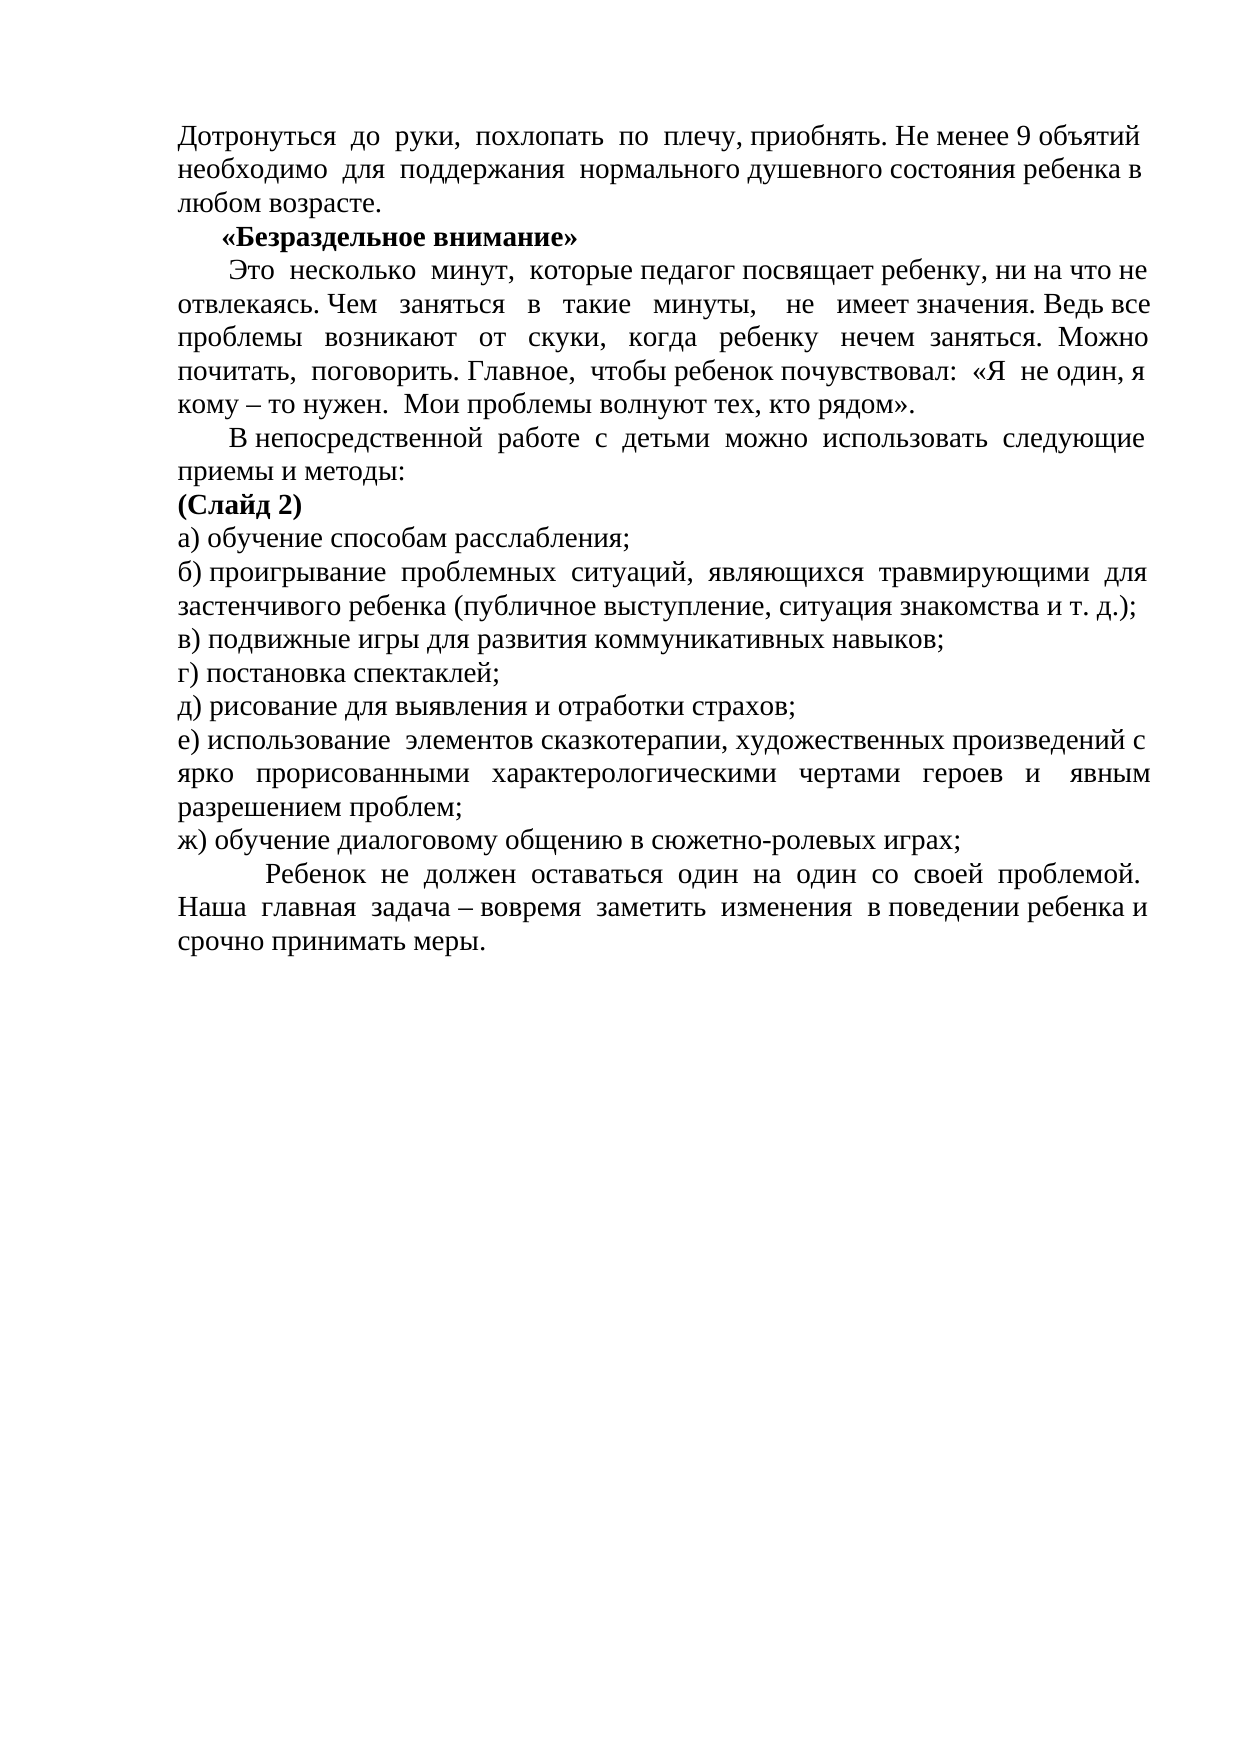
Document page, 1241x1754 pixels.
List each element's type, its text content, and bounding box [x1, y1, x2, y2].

text Ребенок не должен оставаться один на один со своей проблемой. Наша главная задача – вовремя заметить изменения в поведении ребенка и срочно принимать меры. [177, 856, 1152, 957]
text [177, 118, 1152, 252]
text (Слайд 2) а) обучение способам расслабления; б) проигрывание проблемных ситуаций, являющихся травмирующими для застенчивого ребенка (публичное выступление, ситуация знакомства и т. д.); в) подвижные игры для развития коммуникативных навыков; г) постановка спектаклей; д) рисование для выявления и отработки страхов; е) использование элементов сказкотерапии, художественных произведений с ярко прорисованными характерологическими чертами героев и явным разрешением проблем; ж) обучение диалоговому общению в сюжетно-ролевых играх; [177, 487, 1152, 856]
text Это несколько минут, которые педагог посвящает ребенку, ни на что не отвлекаясь. Чем заняться в такие минуты, не имеет значения. Ведь все проблемы возникают от скуки, когда ребенку нечем заняться. Можно почитать, поговорить. Главное, чтобы ребенок почувствовал: «Я не один, я кому – то нужен. Мои проблемы волнуют тех, кто рядом». В непосредственной работе с детьми можно использовать следующие приемы и методы: [177, 252, 1152, 487]
